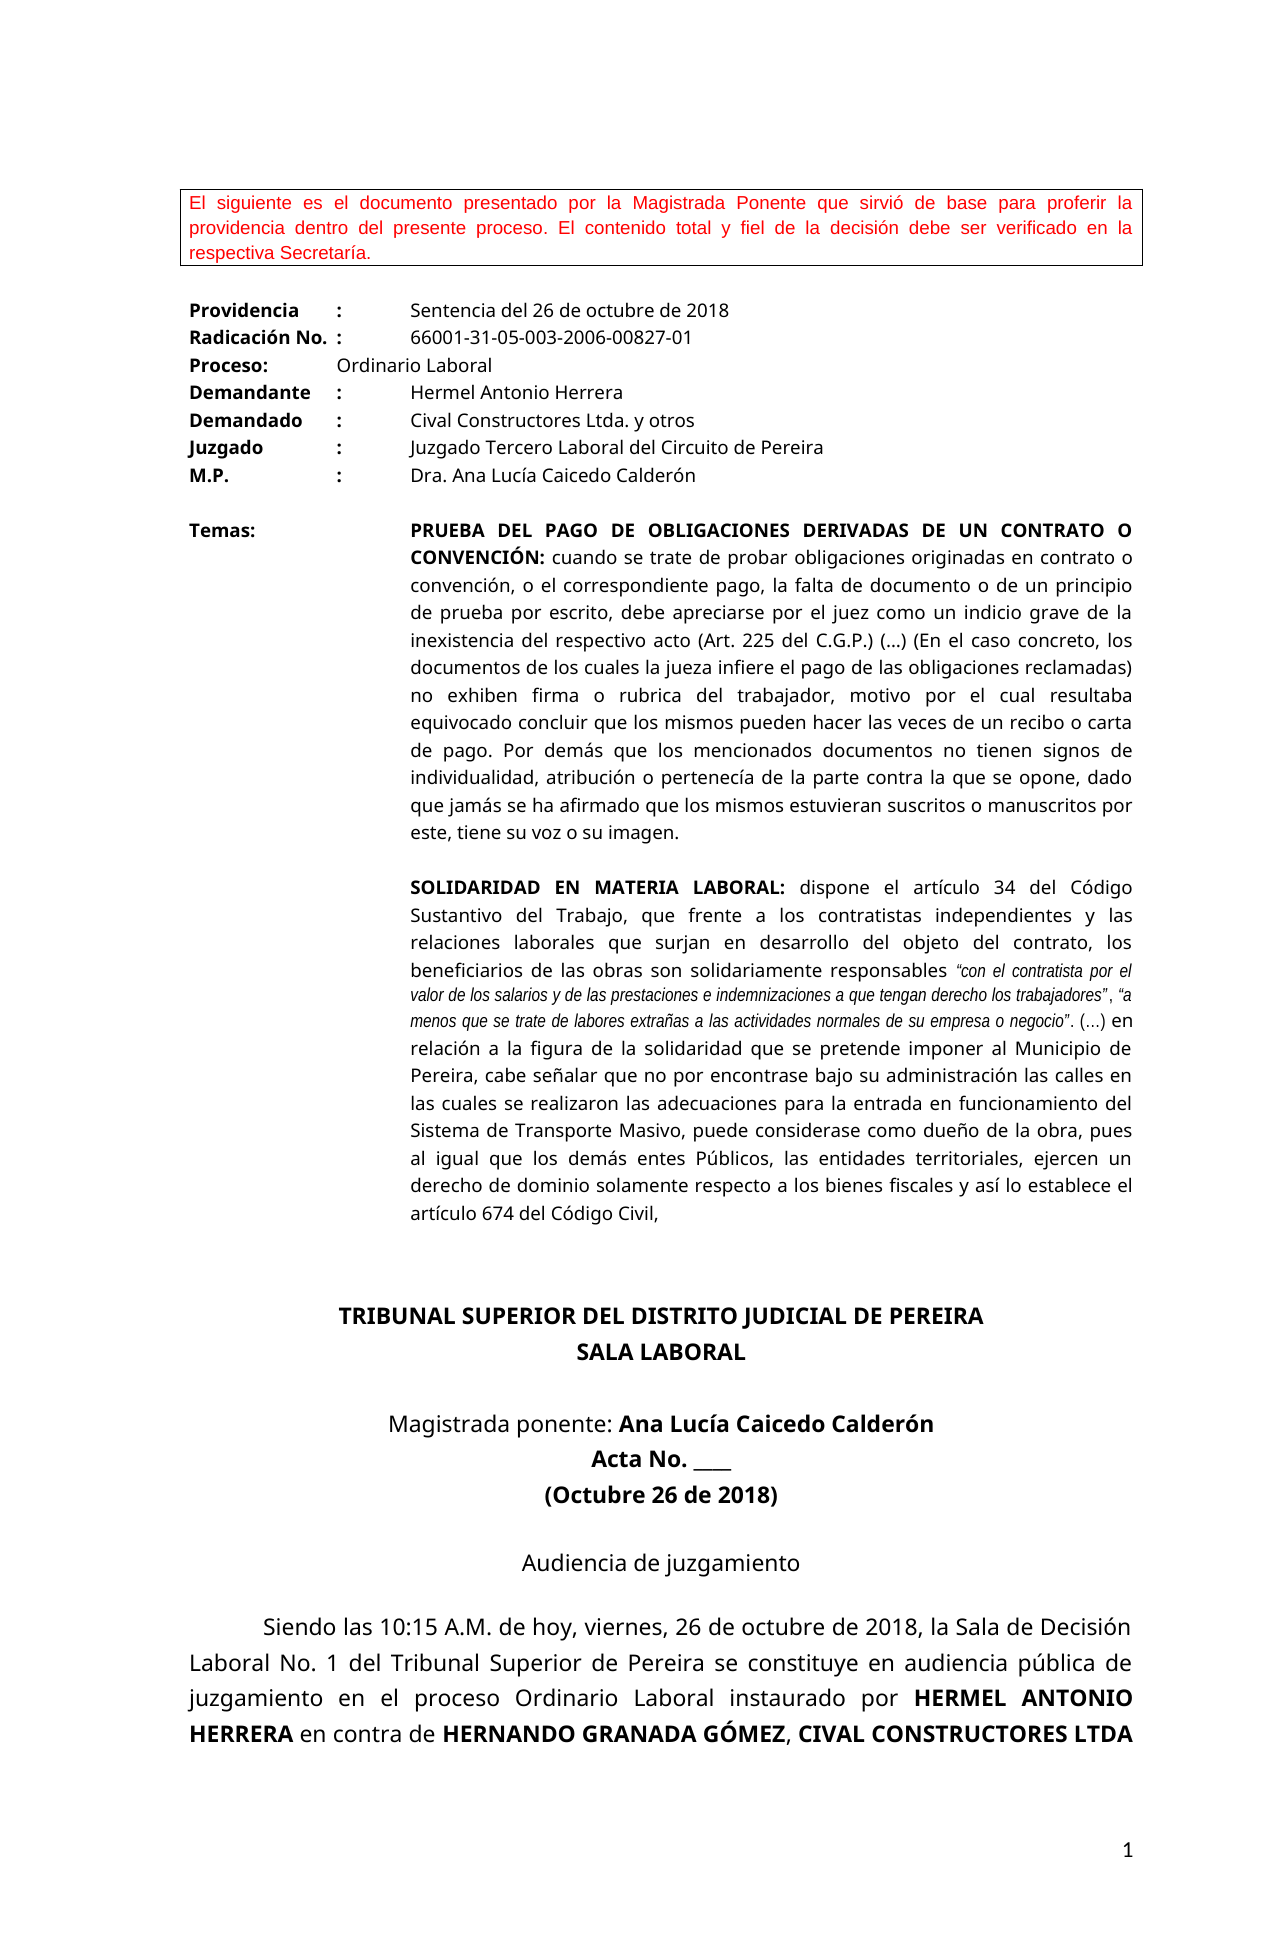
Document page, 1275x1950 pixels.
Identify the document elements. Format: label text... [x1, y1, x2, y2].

subtitle Audiencia de juzgamiento [189, 1547, 1133, 1578]
text Providencia : Sentencia del 26 de octubre de 2018 [189, 297, 1133, 323]
text Juzgado : Juzgado Tercero Laboral del Circuito de Pereira [189, 434, 1133, 460]
subtitle SALA LABORAL [189, 1336, 1133, 1367]
text Demandante : Hermel Antonio Herrera [189, 379, 1133, 405]
subtitle TRIBUNAL SUPERIOR DEL DISTRITO JUDICIAL DE PEREIRA [189, 1300, 1133, 1331]
text Temas: PRUEBA DEL PAGO DE OBLIGACIONES DERIVADAS DE UN CONTRATO O CONVENCIÓN: cuando se trate de probar obligaciones originadas en contrato o convención, o el correspondiente pago, la falta de documento o de un principio de prueba por escrito, debe apreciarse por el juez como un indicio grave de la inexistencia del respectivo acto (Art. 225 del C.G.P.) (…) (En el caso concreto, los documentos de los cuales la jueza infiere el pago de las obligaciones reclamadas) no exhiben firma o rubrica del trabajador, motivo por el cual resultaba equivocado concluir que los mismos pueden hacer las veces de un recibo o carta de pago. Por demás que los mencionados documentos no tienen signos de individualidad, atribución o pertenecía de la parte contra la que se opone, dado que jamás se ha afirmado que los mismos estuvieran suscritos o manuscritos por este, tiene su voz o su imagen. [189, 517, 1133, 845]
text (Octubre 26 de 2018) [189, 1479, 1133, 1511]
text Magistrada ponente: Ana Lucía Caicedo Calderón [189, 1407, 1133, 1439]
text Demandado : Cival Constructores Ltda. y otros [189, 407, 1133, 433]
text Radicación No. : 66001-31-05-003-2006-00827-01 [189, 324, 1133, 350]
text Proceso : Ordinario Laboral [189, 352, 1133, 378]
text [189, 1611, 1133, 1749]
text El siguiente es el documento presentado por la Magistrada Ponente que sirvió de base para proferir la providencia dentro del presente proceso. El contenido total y fiel de la decisión debe ser verificado en la respectiva Secretaría. [181, 190, 1142, 265]
text M.P. : Dra. Ana Lucía Caicedo Calderón [189, 462, 1133, 488]
text Acta No. ____ [189, 1443, 1133, 1475]
text SOLIDARIDAD EN MATERIA LABORAL: dispone el artículo 34 del Código Sustantivo del Trabajo, que frente a los contratistas independientes y las relaciones laborales que surjan en desarrollo del objeto del contrato, los beneficiarios de las obras son solidariamente responsables “con el contratista por el valor de los salarios y de las prestaciones e indemnizaciones a que tengan derecho los trabajadores”, “a menos que se trate de labores extrañas a las actividades normales de su empresa o negocio”. (…) en relación a la figura de la solidaridad que se pretende imponer al Municipio de Pereira, cabe señalar que no por encontrase bajo su administración las calles en las cuales se realizaron las adecuaciones para la entrada en funcionamiento del Sistema de Transporte Masivo, puede considerase como dueño de la obra, pues al igual que los demás entes Públicos, las entidades territoriales, ejercen un derecho de dominio solamente respecto a los bienes fiscales y así lo establece el artículo 674 del Código Civil, [410, 874, 1133, 1226]
